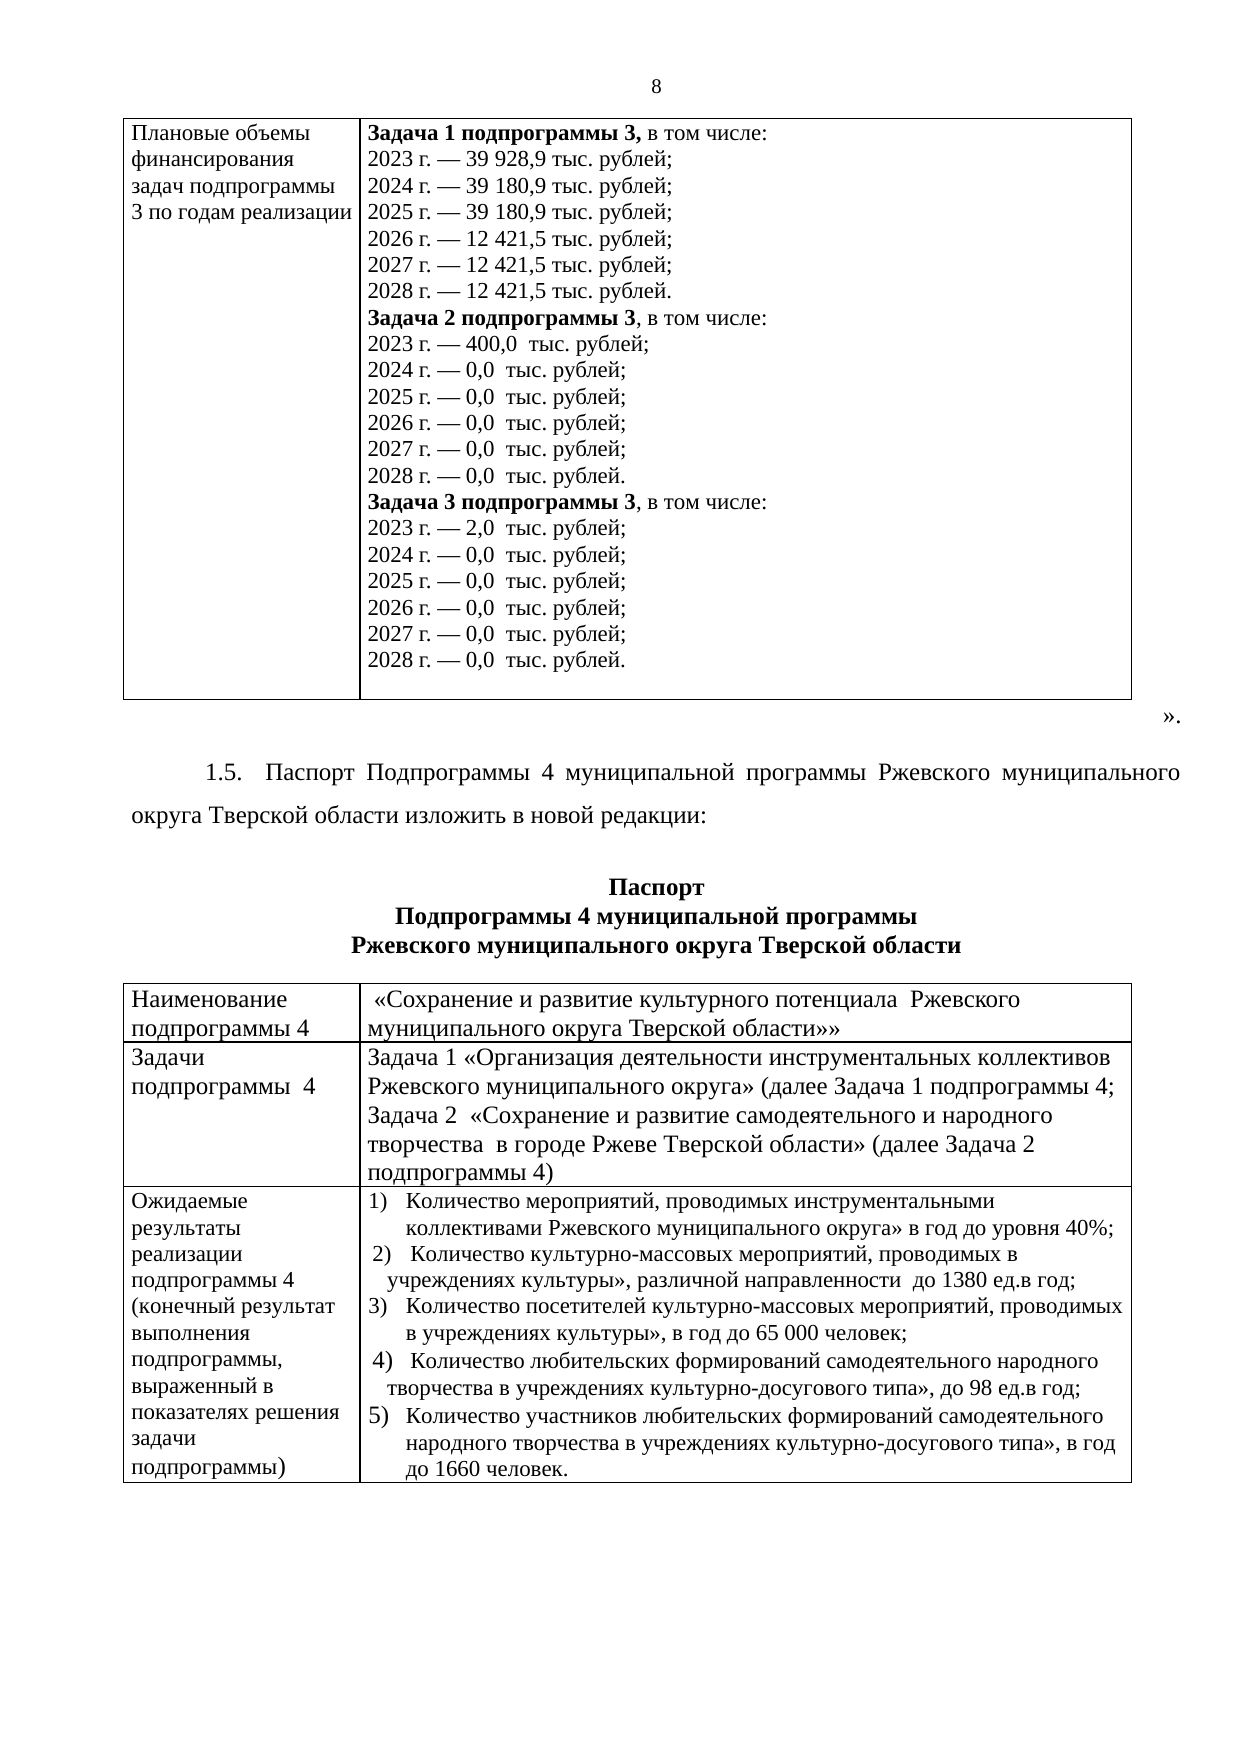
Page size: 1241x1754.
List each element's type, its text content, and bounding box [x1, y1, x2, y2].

text ». [131, 700, 1181, 729]
table_cell Плановые объемы финансирования задач подпрограммы 3 по годам реализации [124, 119, 359, 699]
table_header «Сохранение и развитие культурного потенциала Ржевского муниципального округа Тверской области»» [361, 984, 1131, 1041]
text Ржевского муниципального округа Тверской области [131, 930, 1181, 959]
table_cell Задача 1 подпрограммы 3, в том числе: 2023 г. — 39 928,9 тыс. рублей; 2024 г. — 39 180,9 тыс. рублей; 2025 г. — 39 180,9 тыс. рублей; 2026 г. — 12 421,5 тыс. рублей; 2027 г. — 12 421,5 тыс. рублей; 2028 г. — 12 421,5 тыс. рублей. Задача 2 подпрограммы 3, в том числе: 2023 г. — 400,0 тыс. рублей; 2024 г. — 0,0 тыс. рублей; 2025 г. — 0,0 тыс. рублей; 2026 г. — 0,0 тыс. рублей; 2027 г. — 0,0 тыс. рублей; 2028 г. — 0,0 тыс. рублей. Задача 3 подпрограммы 3, в том числе: 2023 г. — 2,0 тыс. рублей; 2024 г. — 0,0 тыс. рублей; 2025 г. — 0,0 тыс. рублей; 2026 г. — 0,0 тыс. рублей; 2027 г. — 0,0 тыс. рублей; 2028 г. — 0,0 тыс. рублей. [361, 119, 1131, 699]
table_cell Ожидаемые результаты реализации подпрограммы 4 (конечный результат выполнения подпрограммы, выраженный в показателях решения задачи подпрограммы) [124, 1187, 359, 1482]
table_cell Задачи подпрограммы 4 [124, 1043, 359, 1186]
text 1.5. Паспорт Подпрограммы 4 муниципальной программы Ржевского муниципального округа Тверской области изложить в новой редакции: [131, 757, 1181, 829]
table_cell Количество мероприятий, проводимых инструментальными коллективами Ржевского муниципального округа» в год до уровня 40%; Количество культурно-массовых мероприятий, проводимых в учреждениях культуры», различной направленности до 1380 ед.в год; Количество посетителей культурно-массовых мероприятий, проводимых в учреждениях культуры», в год до 65 000 человек; Количество любительских формирований самодеятельного народного творчества в учреждениях культурно-досугового типа», до 98 ед.в год; Количество участников любительских формирований самодеятельного народного творчества в учреждениях культурно-досугового типа», в год до 1660 человек. [361, 1187, 1131, 1482]
text Паспорт [131, 872, 1181, 901]
text Подпрограммы 4 муниципальной программы [131, 901, 1181, 930]
table_header Наименование подпрограммы 4 [124, 984, 359, 1041]
table_cell Задача 1 «Организация деятельности инструментальных коллективов Ржевского муниципального округа» (далее Задача 1 подпрограммы 4; Задача 2 «Сохранение и развитие самодеятельного и народного творчества в городе Ржеве Тверской области» (далее Задача 2 подпрограммы 4) [361, 1043, 1131, 1186]
